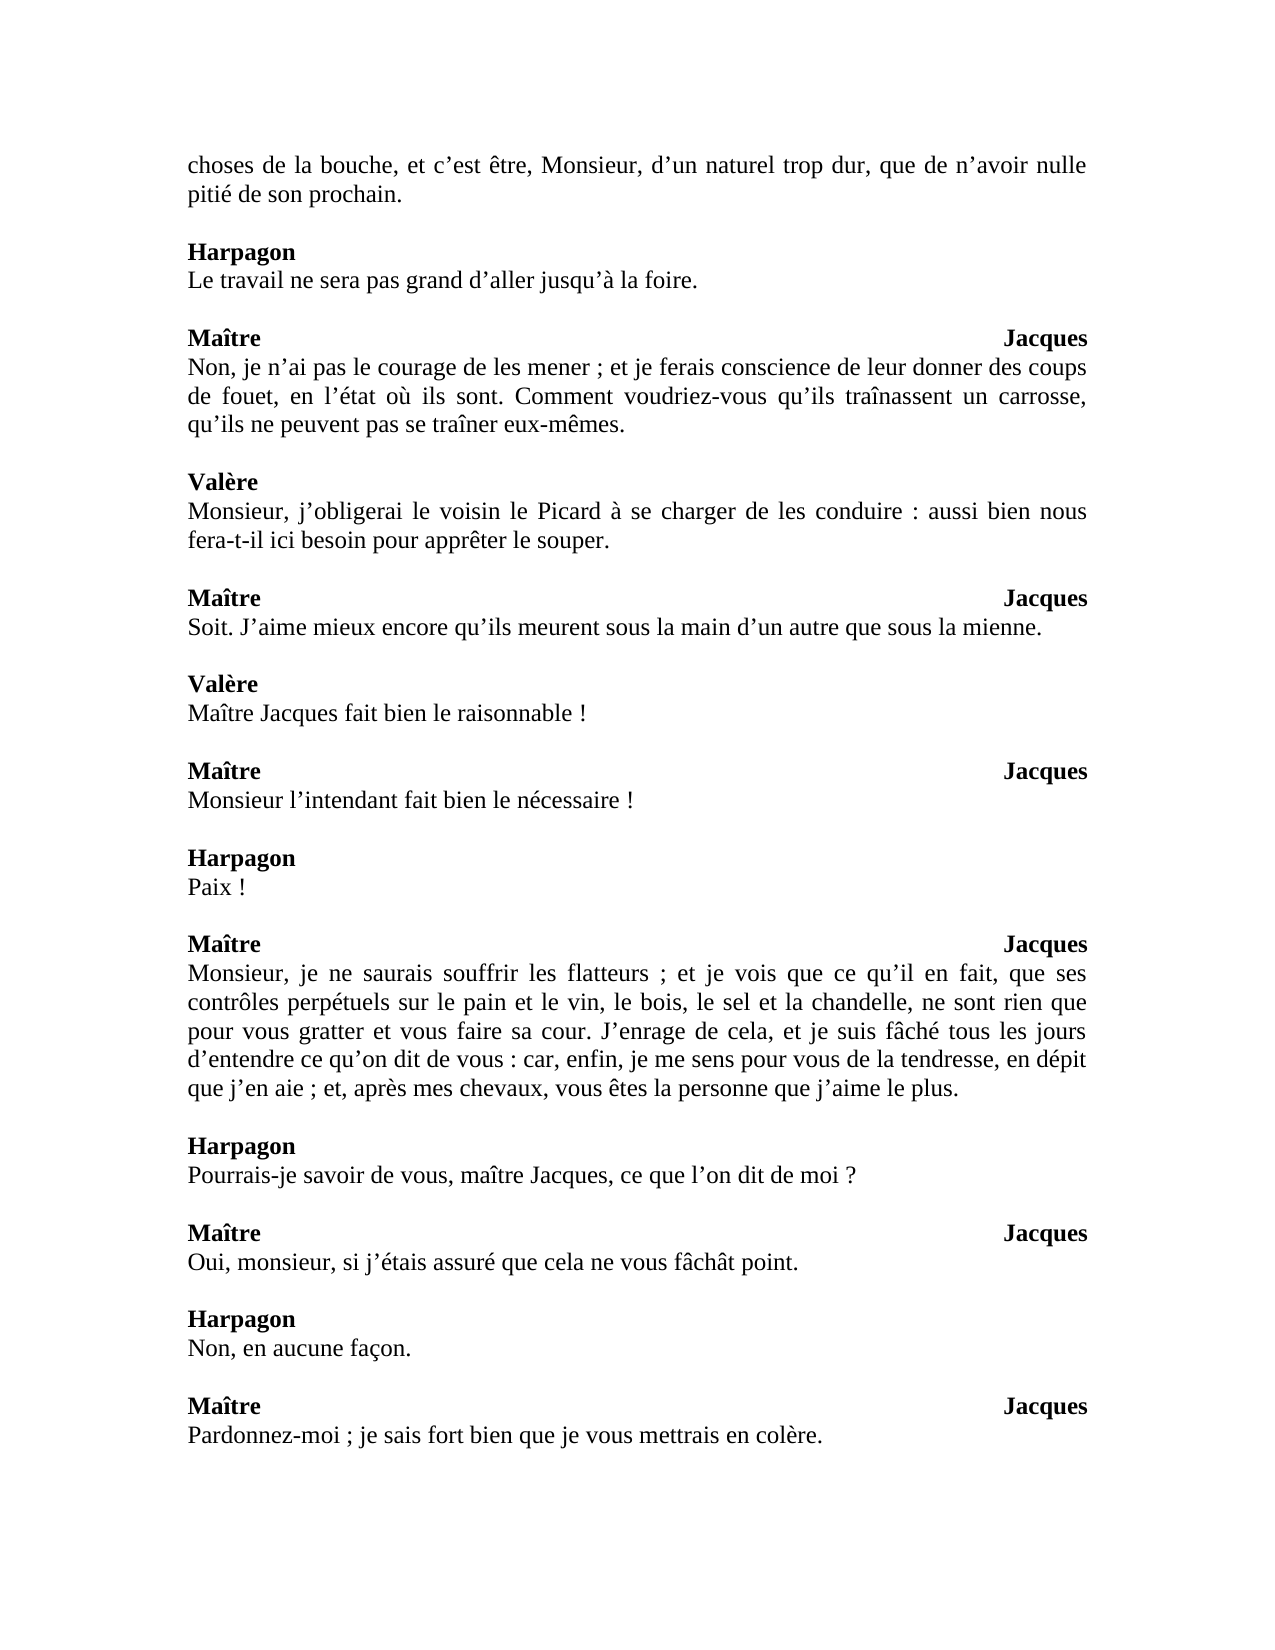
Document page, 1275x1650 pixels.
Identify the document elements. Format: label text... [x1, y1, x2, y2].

text Harpagon Pourrais-je savoir de vous, maître Jacques, ce que l’on dit de moi ? [187, 1131, 1088, 1189]
text Maître Jacques Oui, monsieur, si j’étais assuré que cela ne vous fâchât point. [187, 1218, 1088, 1275]
text Maître Jacques Non, je n’ai pas le courage de les mener ; et je ferais conscience de leur donner des coups de fouet, en l’état où ils sont. Comment voudriez-vous qu’ils traînassent un carrosse, qu’ils ne peuvent pas se traîner eux-mêmes. [187, 323, 1088, 438]
text Maître Jacques Monsieur l’intendant fait bien le nécessaire ! [187, 756, 1088, 814]
text Valère Monsieur, j’obligerai le voisin le Picard à se charger de les conduire : aussi bien nous fera-t-il ici besoin pour apprêter le souper. [187, 467, 1088, 554]
text Harpagon Paix ! [187, 843, 1088, 900]
text Harpagon Non, en aucune façon. [187, 1304, 1088, 1362]
text Valère Maître Jacques fait bien le raisonnable ! [187, 669, 1088, 727]
text Maître Jacques Soit. J’aime mieux encore qu’ils meurent sous la main d’un autre que sous la mienne. [187, 583, 1088, 640]
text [187, 150, 1088, 207]
text Maître Jacques Monsieur, je ne saurais souffrir les flatteurs ; et je vois que ce qu’il en fait, que ses contrôles perpétuels sur le pain et le vin, le bois, le sel et la chandelle, ne sont rien que pour vous gratter et vous faire sa cour. J’enrage de cela, et je suis fâché tous les jours d’entendre ce qu’on dit de vous : car, enfin, je me sens pour vous de la tendresse, en dépit que j’en aie ; et, après mes chevaux, vous êtes la personne que j’aime le plus. [187, 929, 1088, 1102]
text Maître Jacques Pardonnez-moi ; je sais fort bien que je vous mettrais en colère. [187, 1391, 1088, 1449]
text Harpagon Le travail ne sera pas grand d’aller jusqu’à la foire. [187, 237, 1088, 294]
